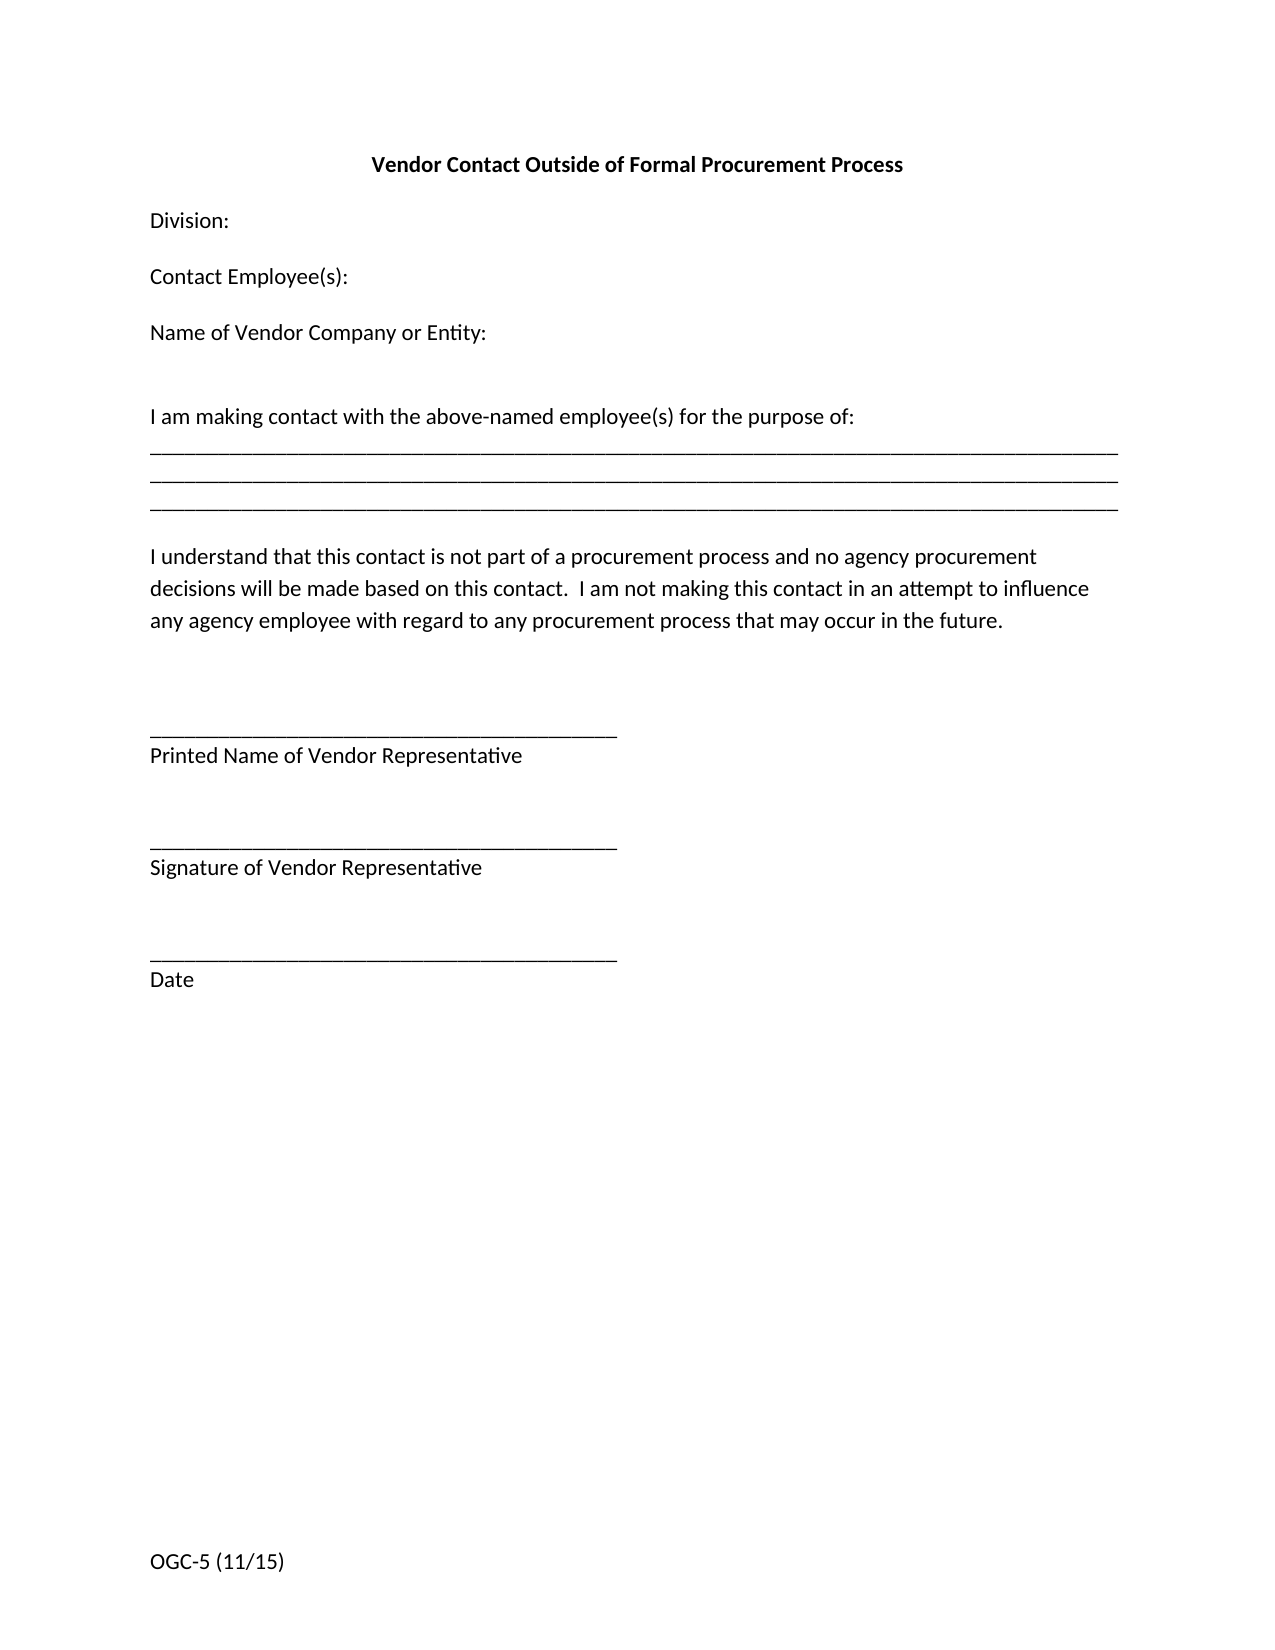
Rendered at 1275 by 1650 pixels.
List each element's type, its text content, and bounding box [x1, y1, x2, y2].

text Date [150, 965, 1125, 993]
text _________________________________________ [150, 713, 1125, 741]
text I am making contact with the above-named employee(s) for the purpose of: [150, 402, 1125, 430]
text Printed Name of Vendor Representative [150, 741, 1125, 769]
text Contact Employee(s): [150, 262, 1125, 290]
text Vendor Contact Outside of Formal Procurement Process [150, 150, 1125, 178]
text Division: [150, 206, 1125, 234]
text _________________________________________ [150, 937, 1125, 965]
text _________________________________________ [150, 825, 1125, 853]
text _______________________________________________________________________________________________________________________________________________________________________________________________________________________________________________________________ [150, 430, 1125, 514]
text Name of Vendor Company or Entity: [150, 318, 1125, 346]
text Signature of Vendor Representative [150, 853, 1125, 881]
text I understand that this contact is not part of a procurement process and no agency procurement decisions will be made based on this contact. I am not making this contact in an attempt to influence any agency employee with regard to any procurement process that may occur in the future. [150, 542, 1125, 635]
